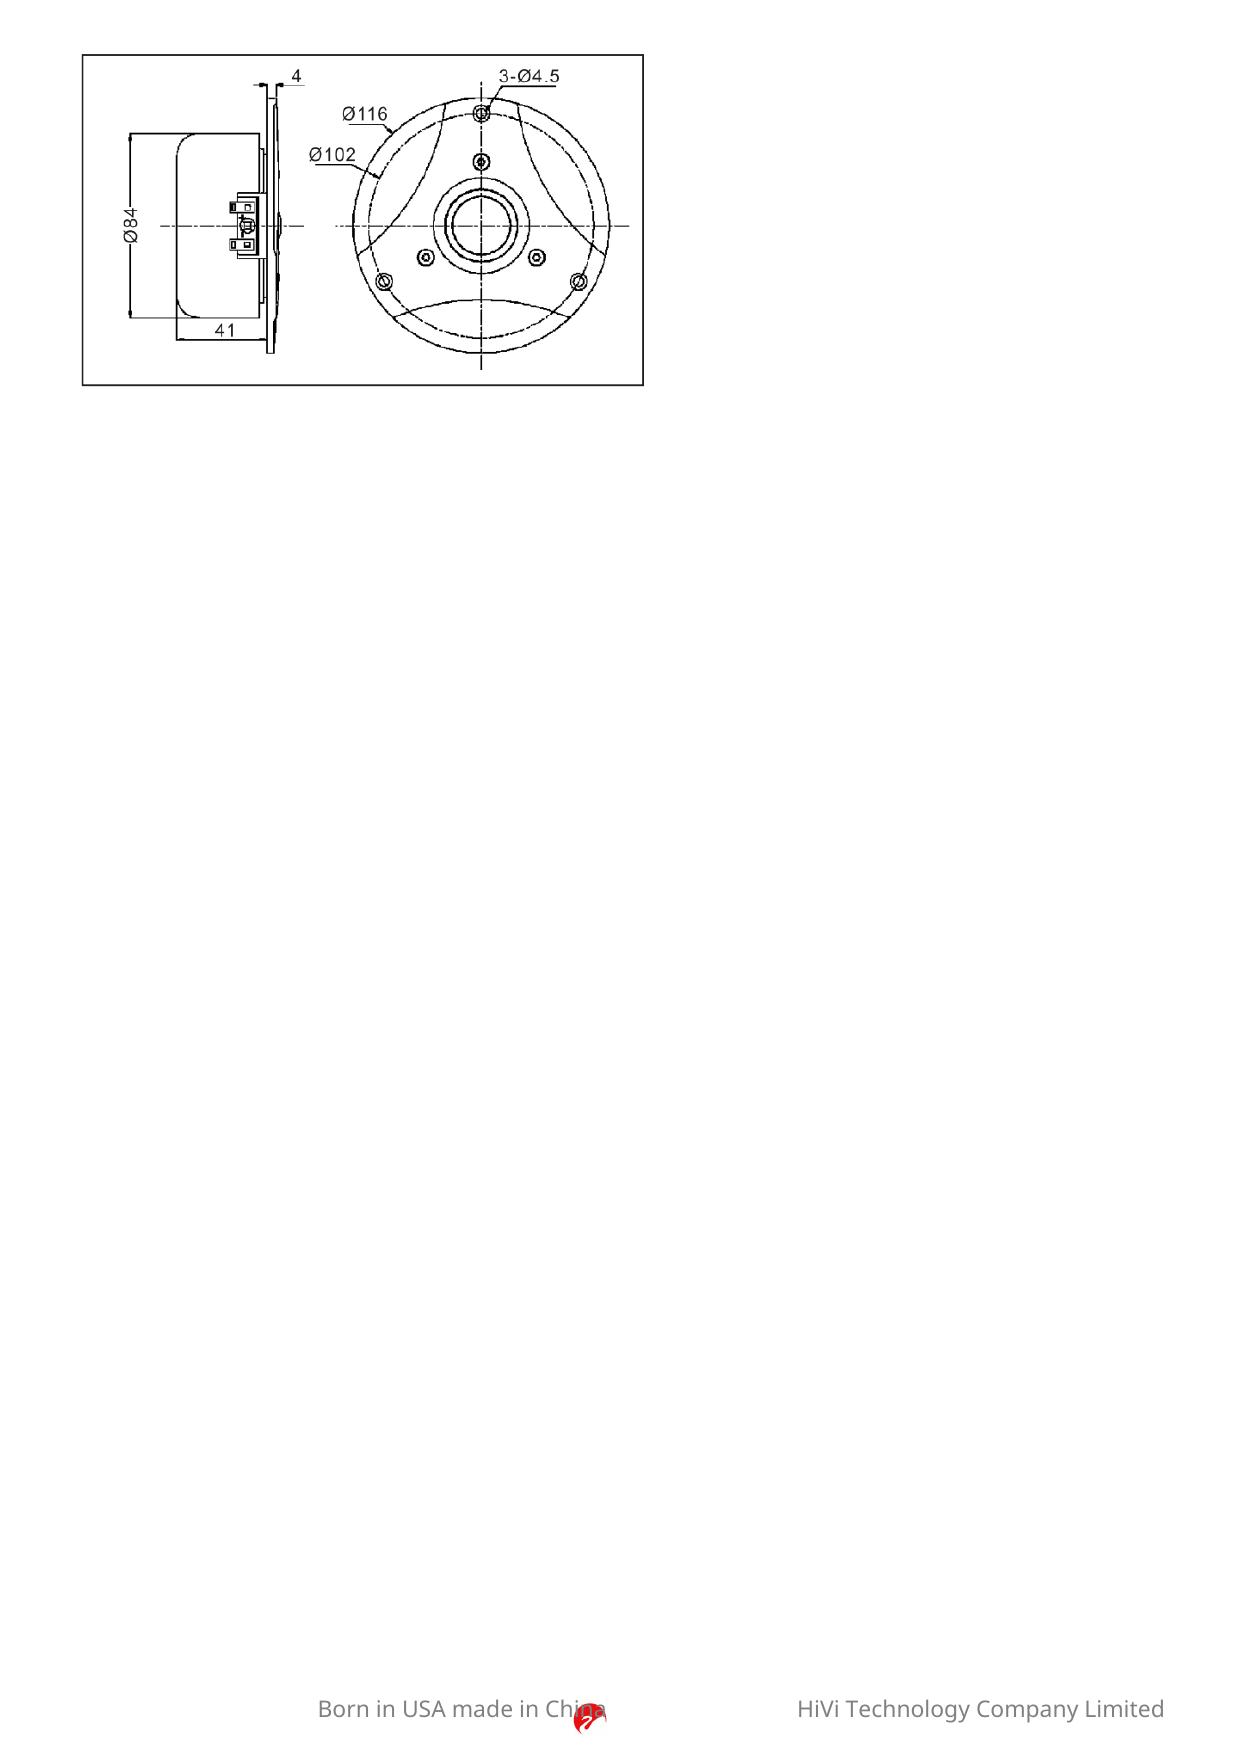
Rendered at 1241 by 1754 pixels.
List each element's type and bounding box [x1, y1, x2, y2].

picture [572, 1701, 608, 1737]
